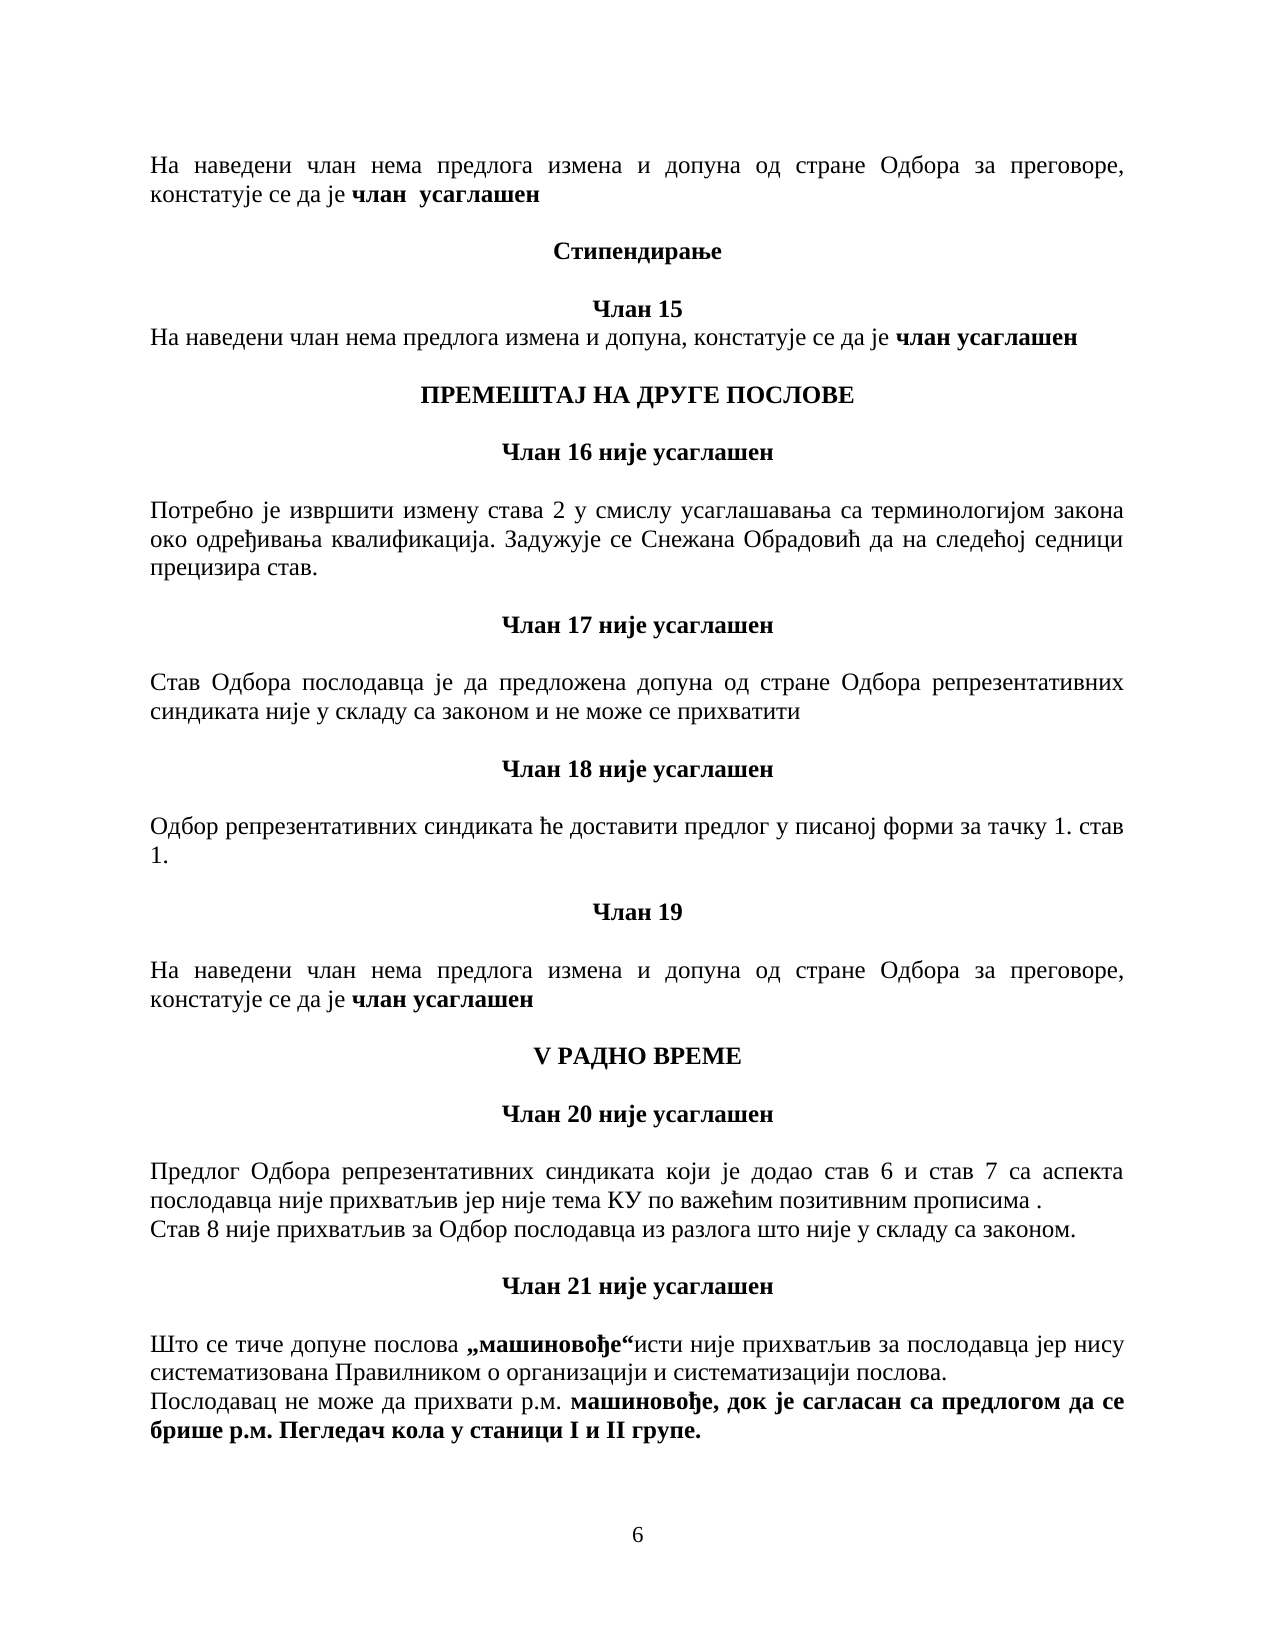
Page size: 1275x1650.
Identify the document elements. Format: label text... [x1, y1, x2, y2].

text Члан 17 није усаглашен [150, 610, 1125, 639]
text Члан 15 [150, 294, 1125, 322]
text Члан 20 није усаглашен [150, 1099, 1125, 1127]
text Предлог Одбора репрезентативних синдиката који је додао став 6 и став 7 са аспекта послодавца није прихватљив јер није тема КУ по важећим позитивним прописима . [150, 1156, 1125, 1214]
text Стипендирање [150, 236, 1125, 265]
text Став Одбора послодавца је да предложена допуна од стране Одбора репрезентативних синдиката није у складу са законом и не може се прихватити [150, 667, 1125, 725]
text ПРЕМЕШТАЈ НА ДРУГЕ ПОСЛОВЕ [150, 380, 1125, 409]
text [150, 150, 1125, 207]
text На наведени члан нема предлога измена и допуна од стране Одбора за преговоре, констатује се да је члан усаглашен [150, 955, 1125, 1012]
text Члан 18 није усаглашен [150, 754, 1125, 782]
text На наведени члан нема предлога измена и допуна, констатује се да је члан усаглашен [150, 322, 1125, 351]
text Члан 19 [150, 897, 1125, 926]
text Одбор репрезентативних синдиката ће доставити предлог у писаној форми за тачку 1. став 1. [150, 811, 1125, 869]
text V РАДНО ВРЕМЕ [150, 1041, 1125, 1070]
text Потребно је извршити измену става 2 у смислу усаглашавања са терминологијом закона око одређивања квалификација. Задужује се Снежана Обрадовић да на следећој седници прецизира став. [150, 495, 1125, 581]
text Послодавац не може да прихвати р.м. машиновође, док је сагласан са предлогом да се брише р.м. Пегледач кола у станици I и II групе. [150, 1386, 1125, 1444]
text Што се тиче допуне послова „машиновође“исти није прихватљив за послодавца јер нису систематизована Правилником о организацији и систематизацији послова. [150, 1329, 1125, 1386]
text Члан 21 није усаглашен [150, 1271, 1125, 1300]
text Члан 16 није усаглашен [150, 437, 1125, 466]
text Став 8 није прихватљив за Одбор послодавца из разлога што није у складу са законом. [150, 1214, 1125, 1242]
